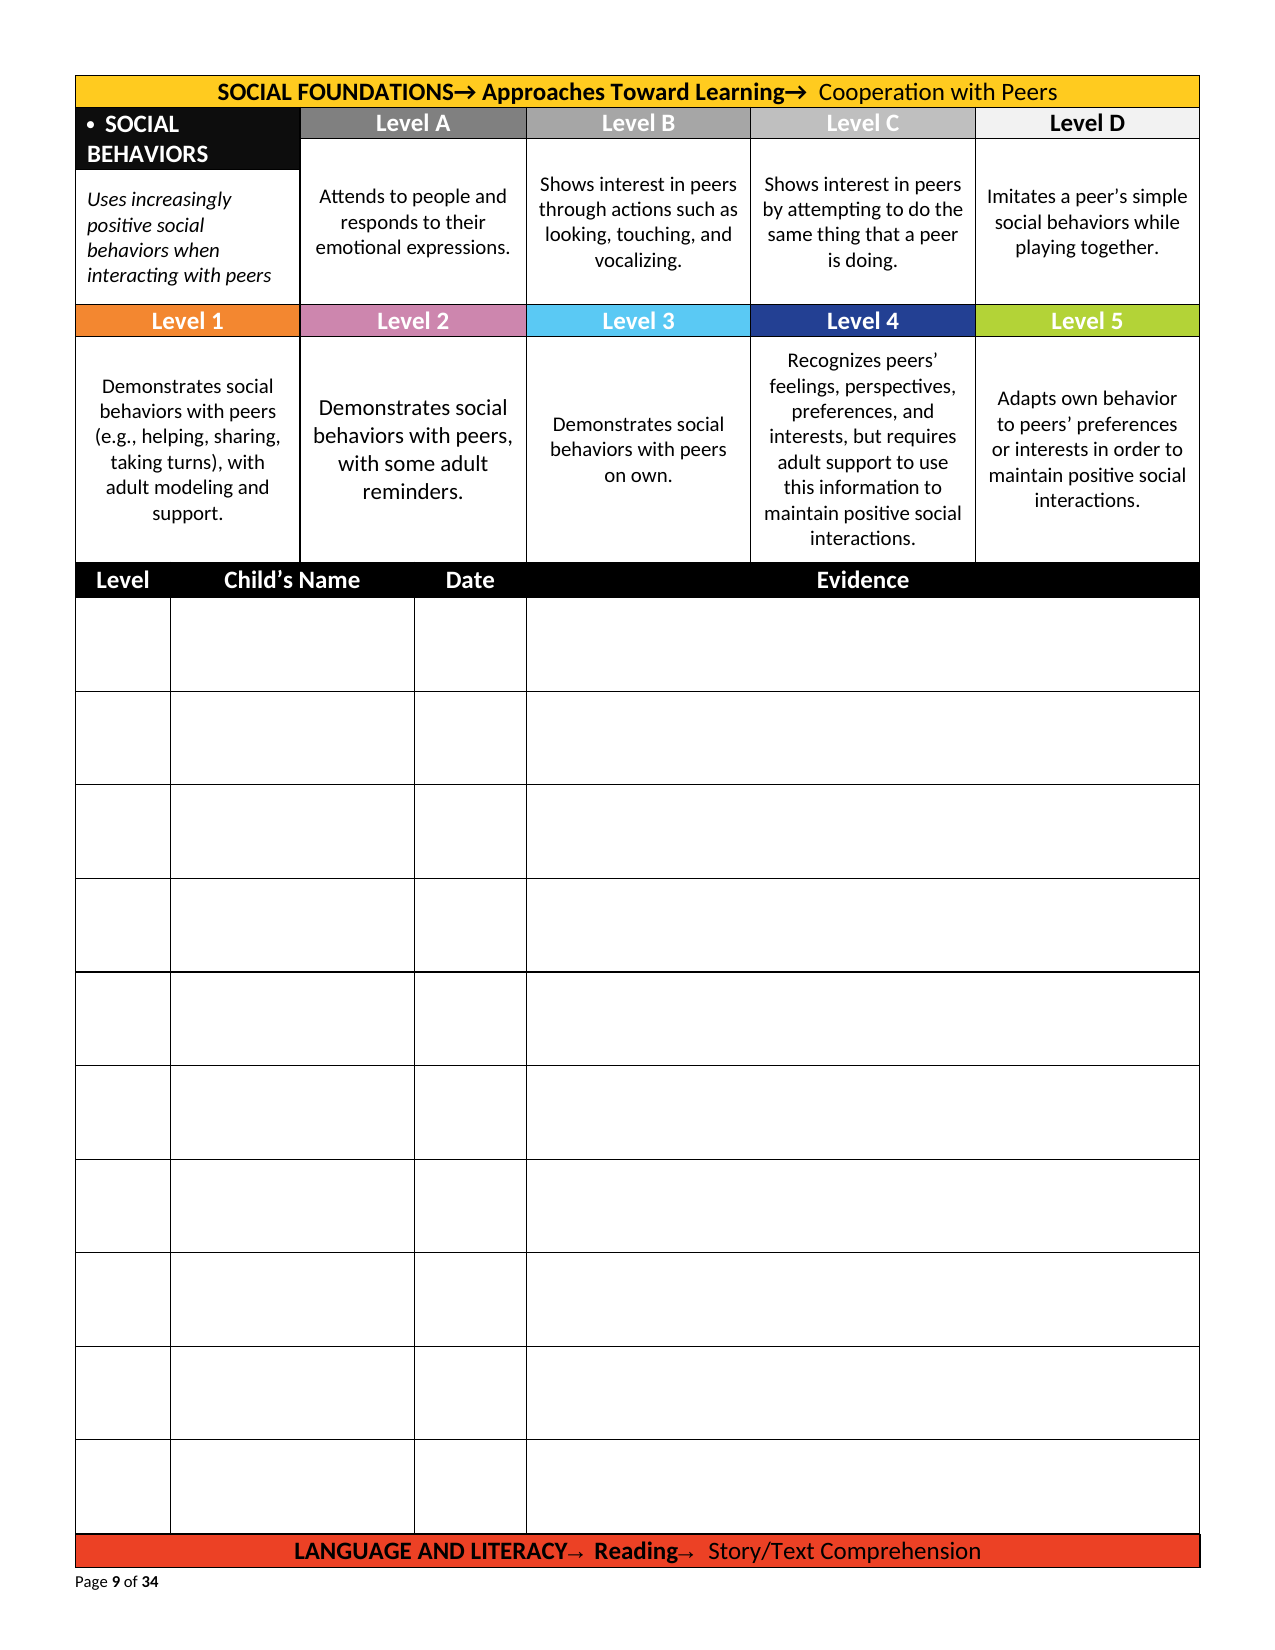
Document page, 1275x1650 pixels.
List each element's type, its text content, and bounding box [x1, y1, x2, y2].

table_cell [527, 973, 1199, 1065]
table_cell [171, 1440, 414, 1533]
table_cell [171, 598, 414, 691]
table_cell SOCIAL BEHAVIORS [76, 108, 299, 169]
table_cell [415, 1347, 526, 1439]
table_cell [415, 1160, 526, 1252]
table_cell Level 5 [976, 305, 1199, 336]
table_cell Demonstrates social behaviors with peers (e.g., helping, sharing, taking turns), with adult modeling and support. [76, 337, 299, 562]
table_cell [527, 785, 1199, 878]
table_cell Level D [976, 108, 1199, 138]
table_cell [171, 785, 414, 878]
table_cell [415, 785, 526, 878]
table_cell [527, 598, 1199, 691]
table_cell [527, 1066, 1199, 1158]
table_cell Date [415, 563, 526, 597]
table_cell Evidence [527, 563, 1199, 597]
table_cell Level B [527, 108, 750, 138]
table_cell Level 1 [76, 305, 299, 336]
table_cell [527, 1347, 1199, 1439]
table_cell Level [76, 563, 170, 597]
table_cell [76, 1347, 170, 1439]
table_cell Adapts own behavior to peers’ preferences or interests in order to maintain positive social interactions. [976, 337, 1199, 562]
table_cell Level 3 [527, 305, 750, 336]
table_cell [171, 1253, 414, 1346]
table_cell Level C [751, 108, 975, 138]
table_cell Level A [301, 108, 526, 138]
table_cell Uses increasingly positive social behaviors when interacting with peers [76, 170, 299, 304]
table_cell Child’s Name [171, 563, 414, 597]
table_cell SOCIAL FOUNDATIONS→ Approaches Toward Learning→ Cooperation with Peers [76, 76, 1199, 107]
table_cell [171, 1066, 414, 1158]
table_cell [415, 973, 526, 1065]
table_cell Imitates a peer’s simple social behaviors while playing together. [976, 139, 1199, 304]
table_cell [527, 879, 1199, 971]
table_cell Shows interest in peers by attempting to do the same thing that a peer is doing. [751, 139, 975, 304]
table_cell [76, 879, 170, 971]
table_cell [171, 1160, 414, 1252]
table_cell [527, 1440, 1199, 1533]
table_cell [171, 973, 414, 1065]
table_cell [171, 879, 414, 971]
table_cell [76, 1160, 170, 1252]
table_cell [527, 692, 1199, 784]
table_cell [415, 1440, 526, 1533]
table_cell [76, 692, 170, 784]
table_cell [415, 1066, 526, 1158]
table_cell [415, 692, 526, 784]
table_cell [171, 1347, 414, 1439]
table_cell [76, 598, 170, 691]
table_cell [527, 1160, 1199, 1252]
table_cell [415, 1253, 526, 1346]
table_cell [527, 1253, 1199, 1346]
table_cell Attends to people and responds to their emotional expressions. [301, 139, 526, 304]
table_cell [76, 973, 170, 1065]
table_cell Demonstrates social behaviors with peers, with some adult reminders. [301, 337, 526, 562]
table_cell Recognizes peers’ feelings, perspectives, preferences, and interests, but requires adult support to use this information to maintain positive social interactions. [751, 337, 975, 562]
table_cell [76, 1253, 170, 1346]
table_cell Shows interest in peers through actions such as looking, touching, and vocalizing. [527, 139, 750, 304]
table_cell [76, 1440, 170, 1533]
table_cell [415, 879, 526, 971]
table_cell [76, 785, 170, 878]
table_cell Level 4 [751, 305, 975, 336]
table_header LANGUAGE AND LITERACY→ Reading→ Story/Text Comprehension [76, 1535, 1199, 1567]
table_cell Level 2 [301, 305, 526, 336]
table_cell [171, 692, 414, 784]
table_cell [76, 1066, 170, 1158]
table_cell [415, 598, 526, 691]
table_cell Demonstrates social behaviors with peers on own. [527, 337, 750, 562]
